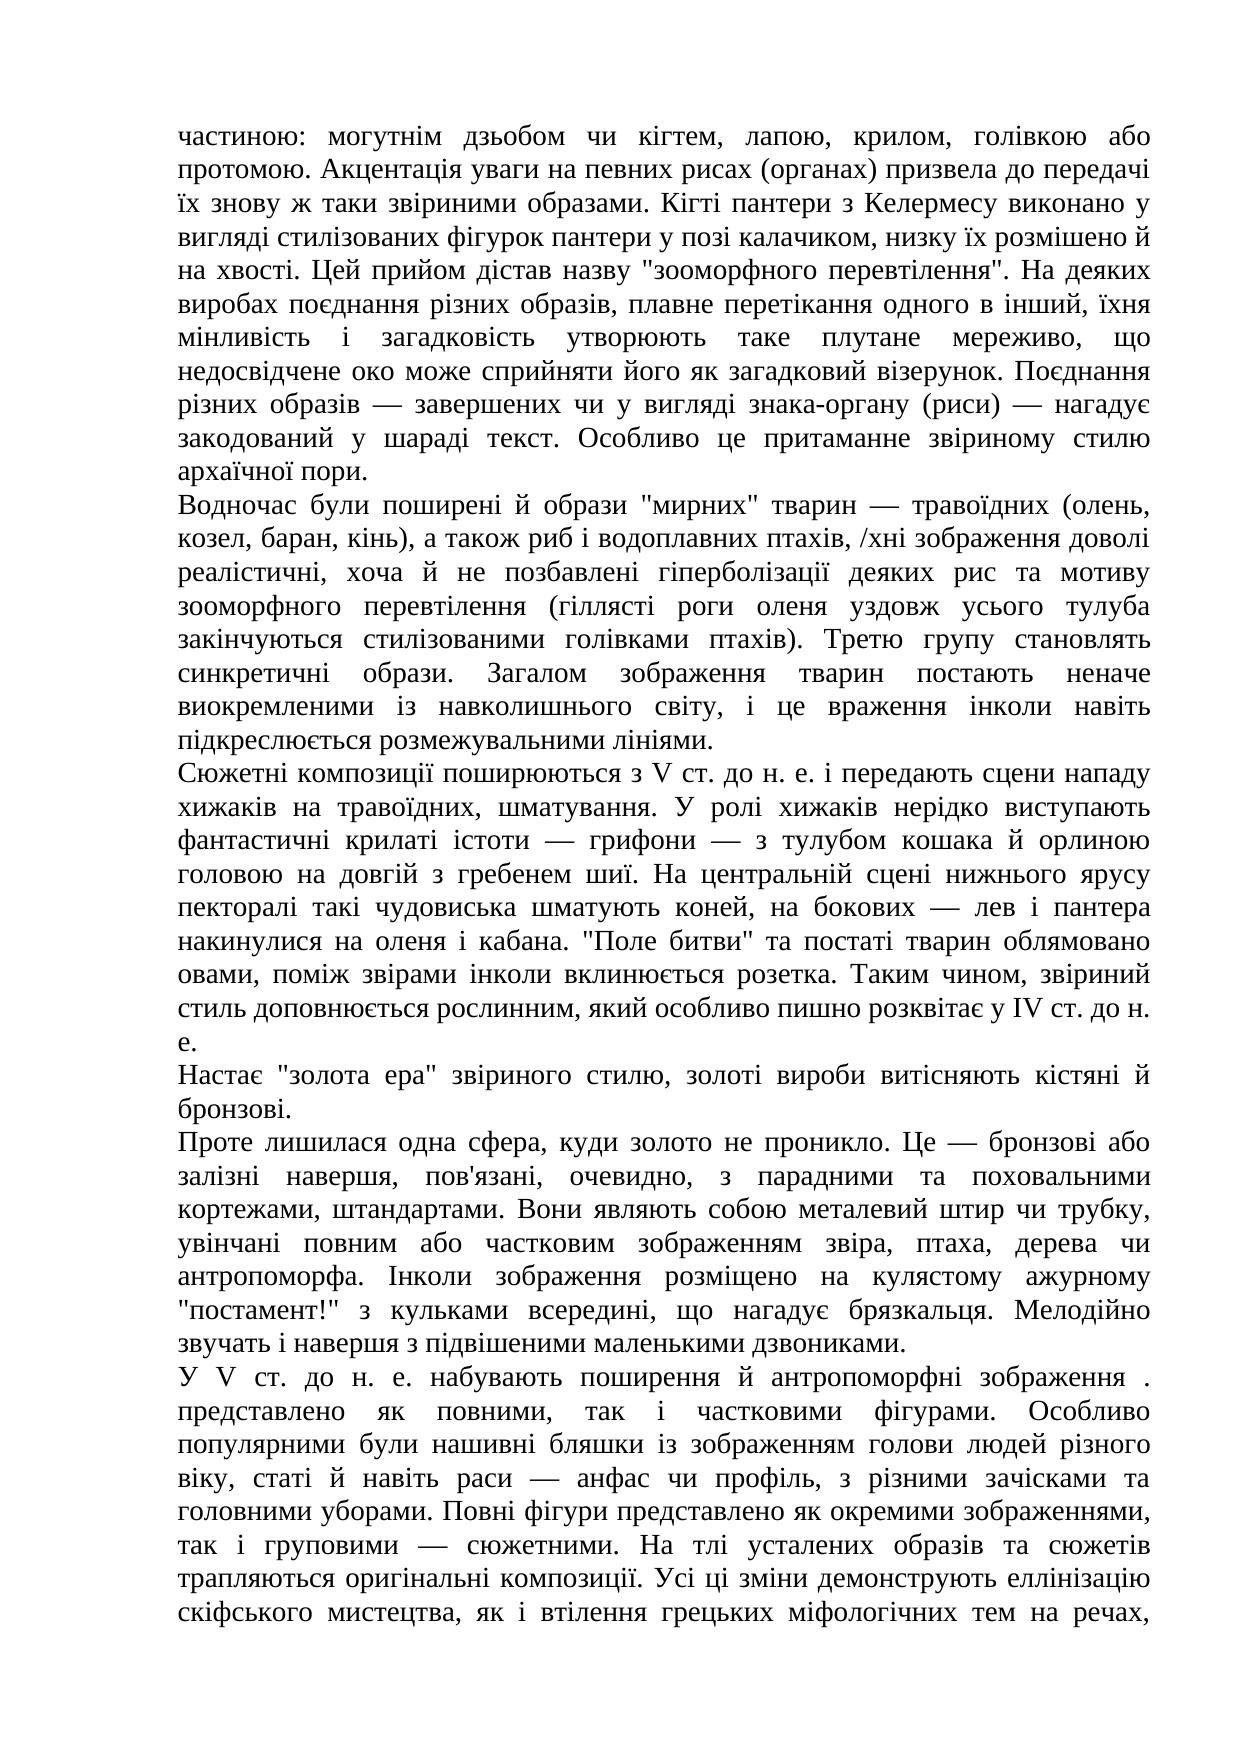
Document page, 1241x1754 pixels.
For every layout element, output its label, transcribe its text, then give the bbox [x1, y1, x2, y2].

text Сюжетні композиції поширюються з V ст. до н. е. і передають сцени нападу хижаків на травоїдних, шматування. У ролі хижаків нерідко виступають фантастичні крилаті істоти — грифони — з тулубом кошака й орлиною головою на довгій з гребенем шиї. На центральній сцені нижнього ярусу пекторалі такі чудовиська шматують коней, на бокових — лев і пантера накинулися на оленя і кабана. "Поле битви" та постаті тварин облямовано овами, поміж звірами інколи вклинюється розетка. Таким чином, звіриний стиль доповнюється рослинним, який особливо пишно розквітає у IV ст. до н. е. [177, 755, 1152, 1057]
text Настає "золота ера" звіриного стилю, золоті вироби витісняють кістяні й бронзові. [177, 1057, 1152, 1124]
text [177, 118, 1152, 487]
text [177, 1359, 1152, 1627]
text Проте лишилася одна сфера, куди золото не проникло. Це — бронзові або залізні навершя, пов'язані, очевидно, з парадними та поховальними кортежами, штандартами. Вони являють собою металевий штир чи трубку, увінчані повним або частковим зображенням звіра, птаха, дерева чи антропоморфа. Інколи зображення розміщено на кулястому ажурному "постамент!" з кульками всередині, що нагадує брязкальця. Мелодійно звучать і навершя з підвішеними маленькими дзвониками. [177, 1124, 1152, 1359]
text Водночас були поширені й образи "мирних" тварин — травоїдних (олень, козел, баран, кінь), а також риб і водоплавних птахів, /хні зображення доволі реалістичні, хоча й не позбавлені гіперболізації деяких рис та мотиву зооморфного перевтілення (гіллясті роги оленя уздовж усього тулуба закінчуються стилізованими голівками птахів). Третю групу становлять синкретичні образи. Загалом зображення тварин постають неначе виокремленими із навколишнього світу, і це враження інколи навіть підкреслюється розмежувальними лініями. [177, 487, 1152, 755]
